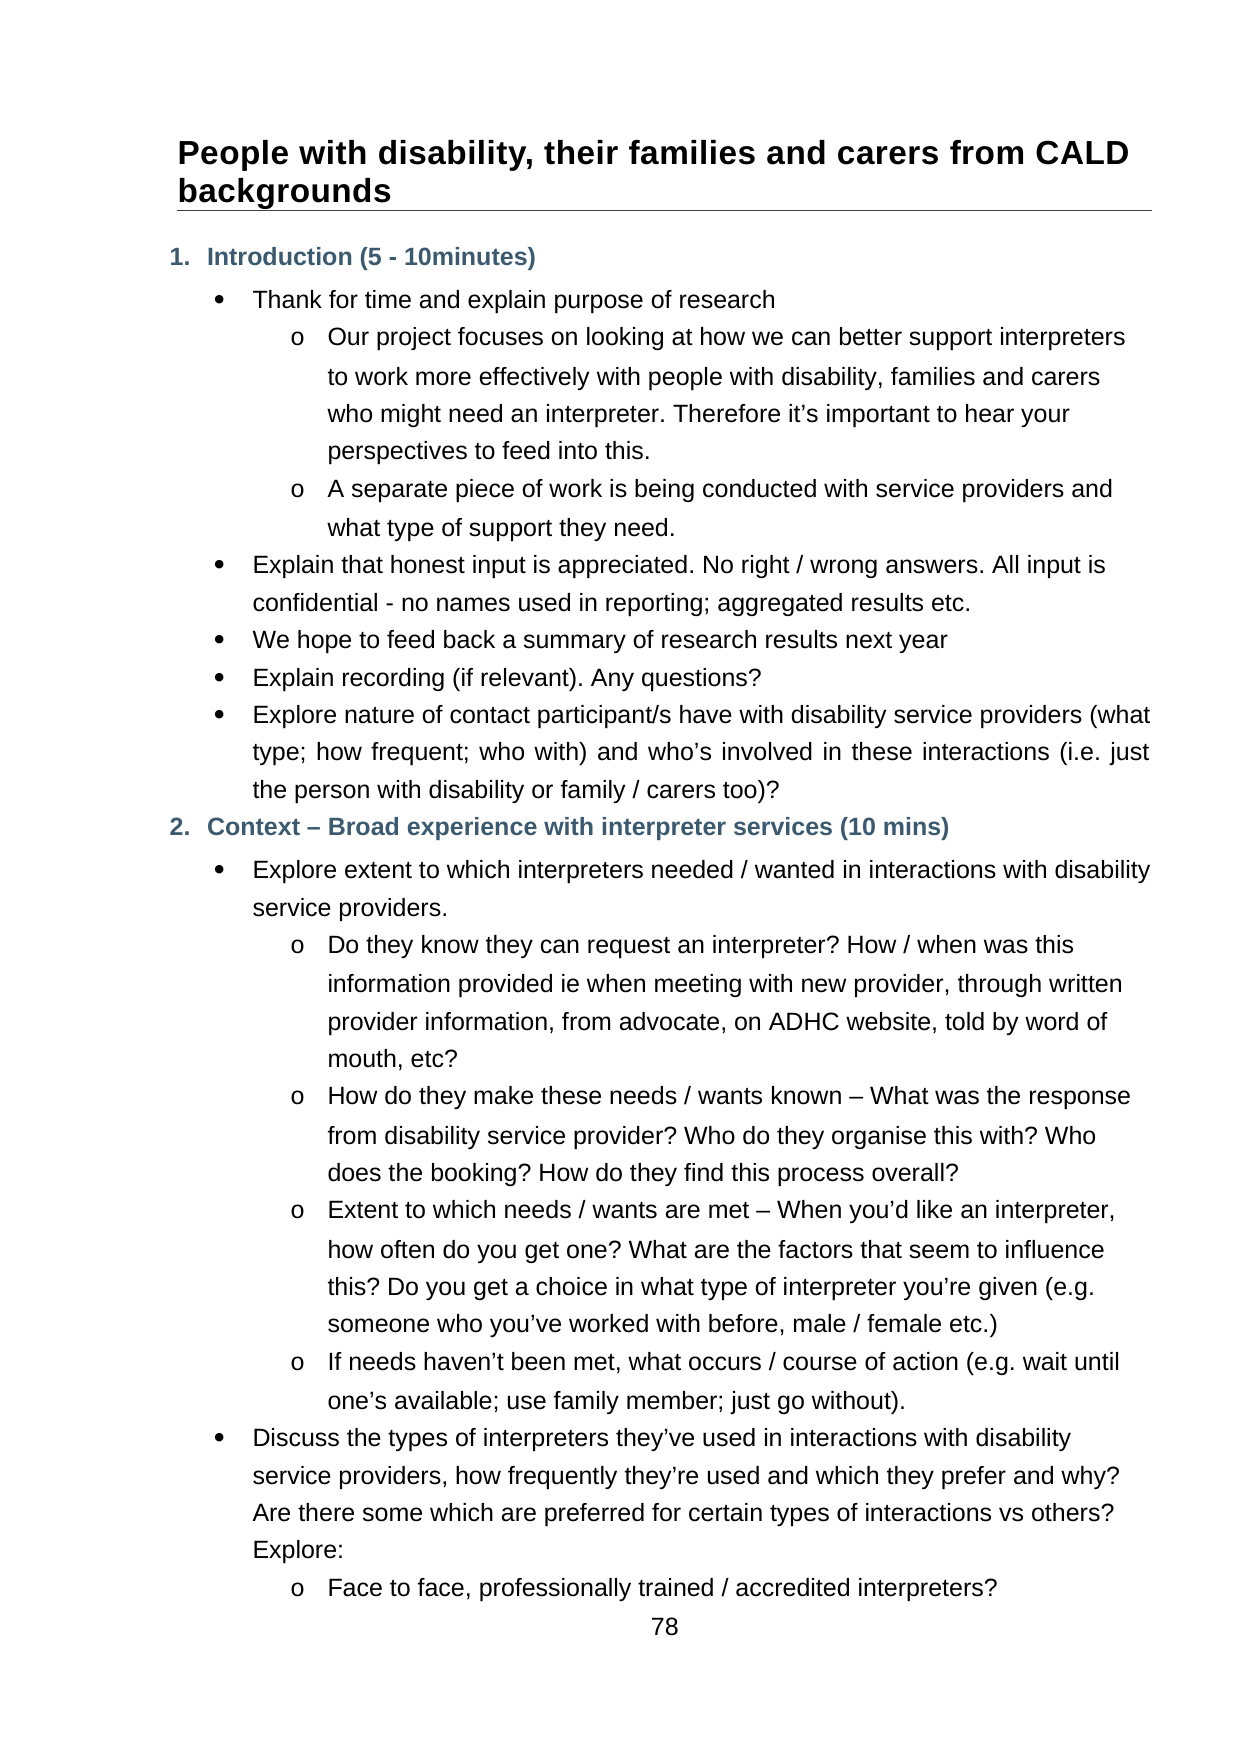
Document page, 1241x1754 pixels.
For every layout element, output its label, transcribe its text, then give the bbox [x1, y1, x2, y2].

list Our project focuses on looking at how we can better support interpreters to work more effectively with people with disability, families and carers who might need an interpreter. Therefore it’s important to hear your perspectives to feed into this. [290, 322, 1152, 465]
list If needs haven’t been met, what occurs / course of action (e.g. wait until one’s available; use family member; just go without). [290, 1347, 1152, 1415]
list Thank for time and explain purpose of research [215, 285, 1152, 313]
list Face to face, professionally trained / accredited interpreters? [290, 1573, 1152, 1603]
list Discuss the types of interpreters they’ve used in interactions with disability service providers, how frequently they’re used and which they prefer and why? Are there some which are preferred for certain types of interactions vs others? Explore: [215, 1423, 1152, 1564]
list We hope to feed back a summary of research results next year [215, 625, 1152, 654]
list Extent to which needs / wants are met – When you’d like an interpreter, how often do you get one? What are the factors that seem to influence this? Do you get a choice in what type of interpreter you’re given (e.g. someone who you’ve worked with before, male / female etc.) [290, 1195, 1152, 1338]
list Explain recording (if relevant). Any questions? [215, 662, 1152, 691]
list Do they know they can request an interpreter? How / when was this information provided ie when meeting with new provider, through written provider information, from advocate, on ADHC website, told by word of mouth, etc? [290, 930, 1152, 1073]
list Explain that honest input is appreciated. No right / wrong answers. All input is confidential - no names used in reporting; aggregated results etc. [215, 550, 1152, 616]
title People with disability, their families and carers from CALD backgrounds [177, 133, 1152, 210]
list Explore nature of contact participant/s have with disability service providers (what type; how frequent; who with) and who’s involved in these interactions (i.e. just the person with disability or family / carers too)? [215, 700, 1152, 803]
list Context – Broad experience with interpreter services (10 mins) [169, 812, 1152, 841]
list Introduction (5 - 10minutes) [169, 242, 1152, 270]
list How do they make these needs / wants known – What was the response from disability service provider? Who do they organise this with? Who does the booking? How do they find this process overall? [290, 1081, 1152, 1187]
list A separate piece of work is being conducted with service providers and what type of support they need. [290, 473, 1152, 542]
list Explore extent to which interpreters needed / wanted in interactions with disability service providers. [215, 855, 1152, 921]
